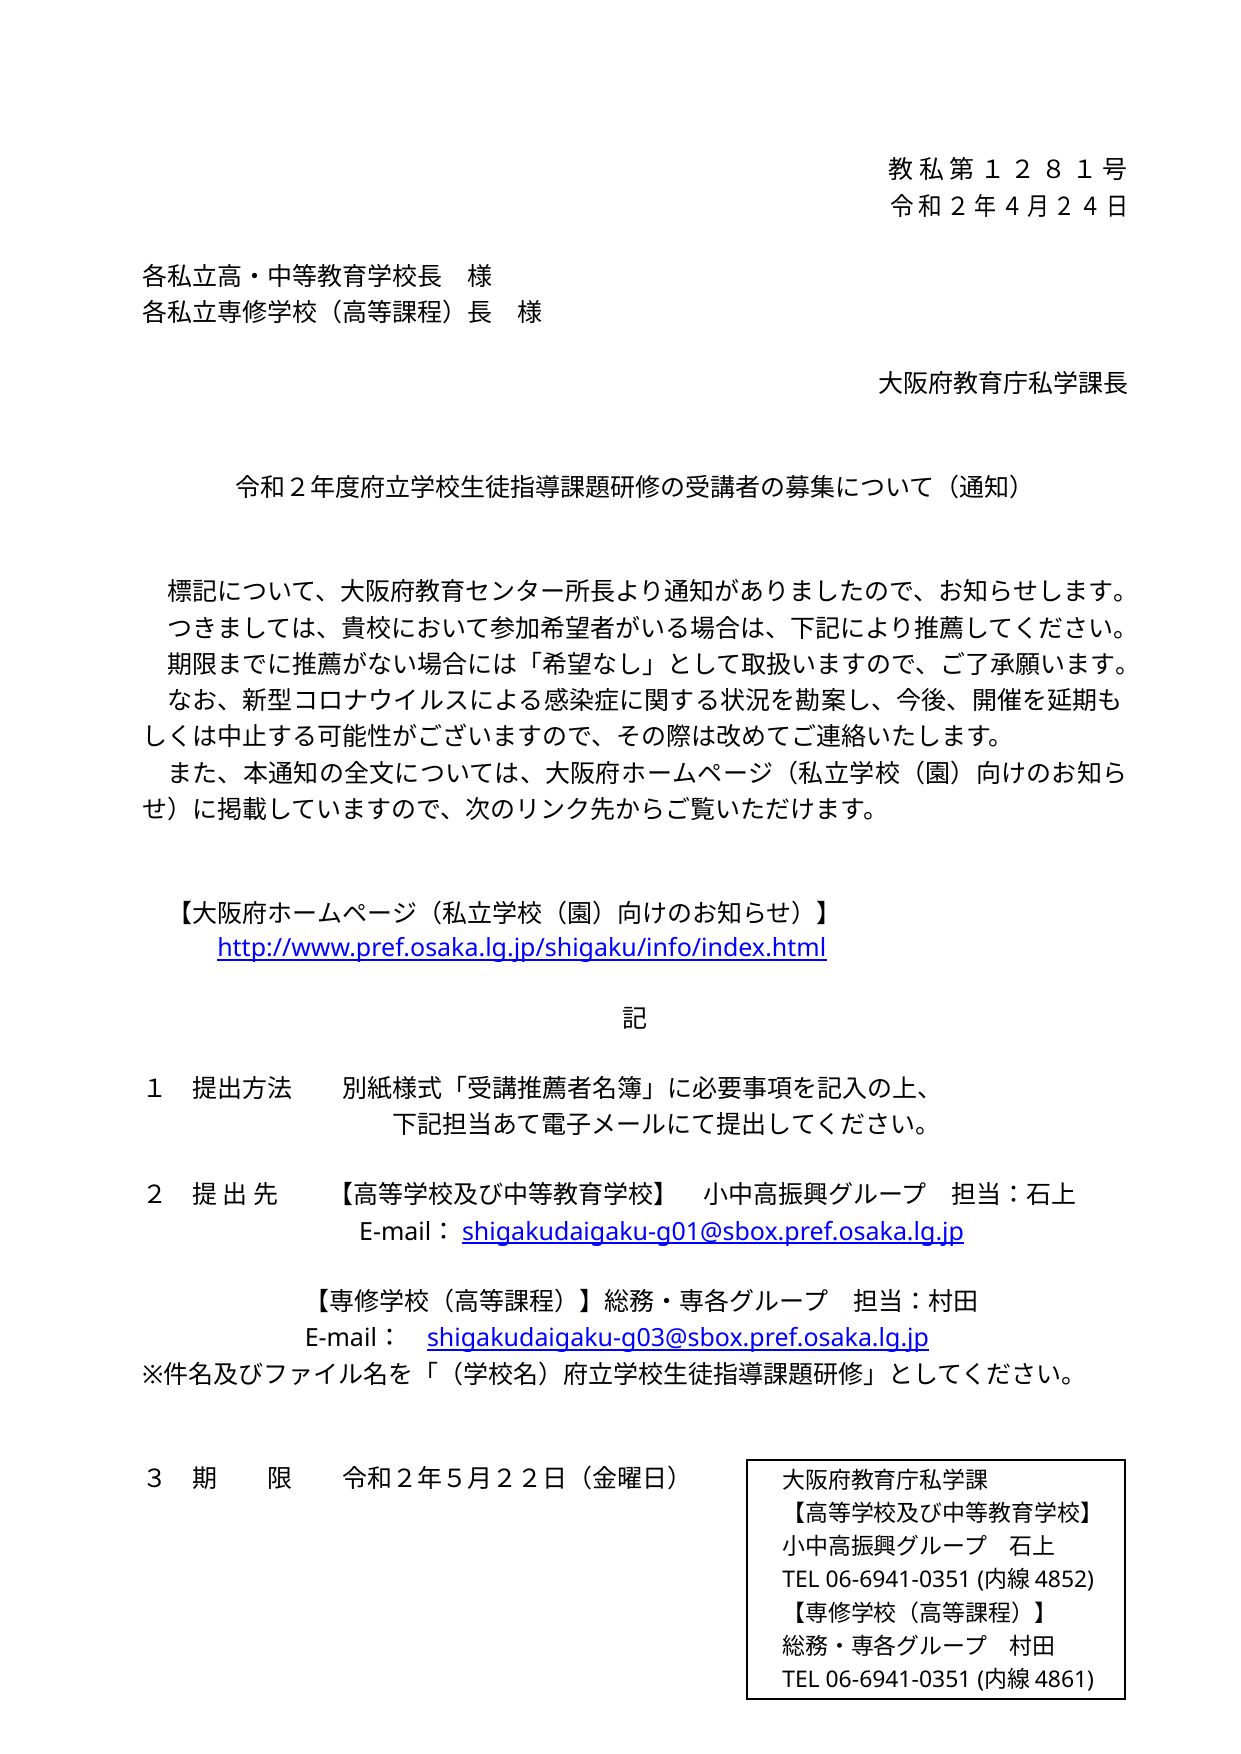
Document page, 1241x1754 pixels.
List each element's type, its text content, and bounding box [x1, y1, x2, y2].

text 期限までに推薦がない場合には「希望なし」として取扱いますので、ご了承願います。 [142, 644, 1128, 681]
text 下記担当あて電子メールにて提出してください。 [142, 1105, 1128, 1141]
text http://www.pref.osaka.lg.jp/shigaku/info/index.html [142, 930, 1128, 964]
text 【専修学校（高等課程）】総務・専各グループ 担当：村田 [142, 1282, 1128, 1318]
text 記 [142, 998, 1128, 1034]
text 令和２年度府立学校生徒指導課題研修の受講者の募集について（通知） [142, 467, 1128, 504]
text 【大阪府ホームページ（私立学校（園）向けのお知らせ）】 [142, 894, 1128, 930]
text また、本通知の全文については、大阪府ホームページ（私立学校（園）向けのお知らせ）に掲載していますので、次のリンク先からご覧いただけます。 [142, 753, 1128, 826]
text なお、新型コロナウイルスによる感染症に関する状況を勘案し、今後、開催を延期もしくは中止する可能性がございますので、その際は改めてご連絡いたします。 [142, 681, 1128, 753]
text １ 提出方法 別紙様式「受講推薦者名簿」に必要事項を記入の上、 [142, 1068, 1128, 1105]
text 各私立専修学校（高等課程）長 様 [142, 293, 1128, 329]
text 各私立高・中等教育学校長 様 [142, 257, 1128, 293]
text ２ 提 出 先 【高等学校及び中等教育学校】 小中高振興グループ 担当：石上 [142, 1175, 1128, 1211]
text ※件名及びファイル名を「（学校名）府立学校生徒指導課題研修」としてください。 [142, 1354, 1128, 1390]
text E-mail： shigakudaigaku-g01@sbox.pref.osaka.lg.jp [142, 1211, 1128, 1247]
text 標記について、大阪府教育センター所長より通知がありましたので、お知らせします。 [142, 572, 1128, 608]
text 大阪府教育庁私学課長 [142, 363, 1128, 399]
text ３ 期 限 令和２年５月２２日（金曜日） [142, 1458, 1128, 1495]
text 教私第１２８１号 [142, 150, 1128, 186]
text 令和２年４月２４日 [142, 186, 1128, 222]
text E-mail： shigakudaigaku-g03@sbox.pref.osaka.lg.jp [142, 1318, 1128, 1354]
text つきましては、貴校において参加希望者がいる場合は、下記により推薦してください。 [142, 608, 1128, 644]
